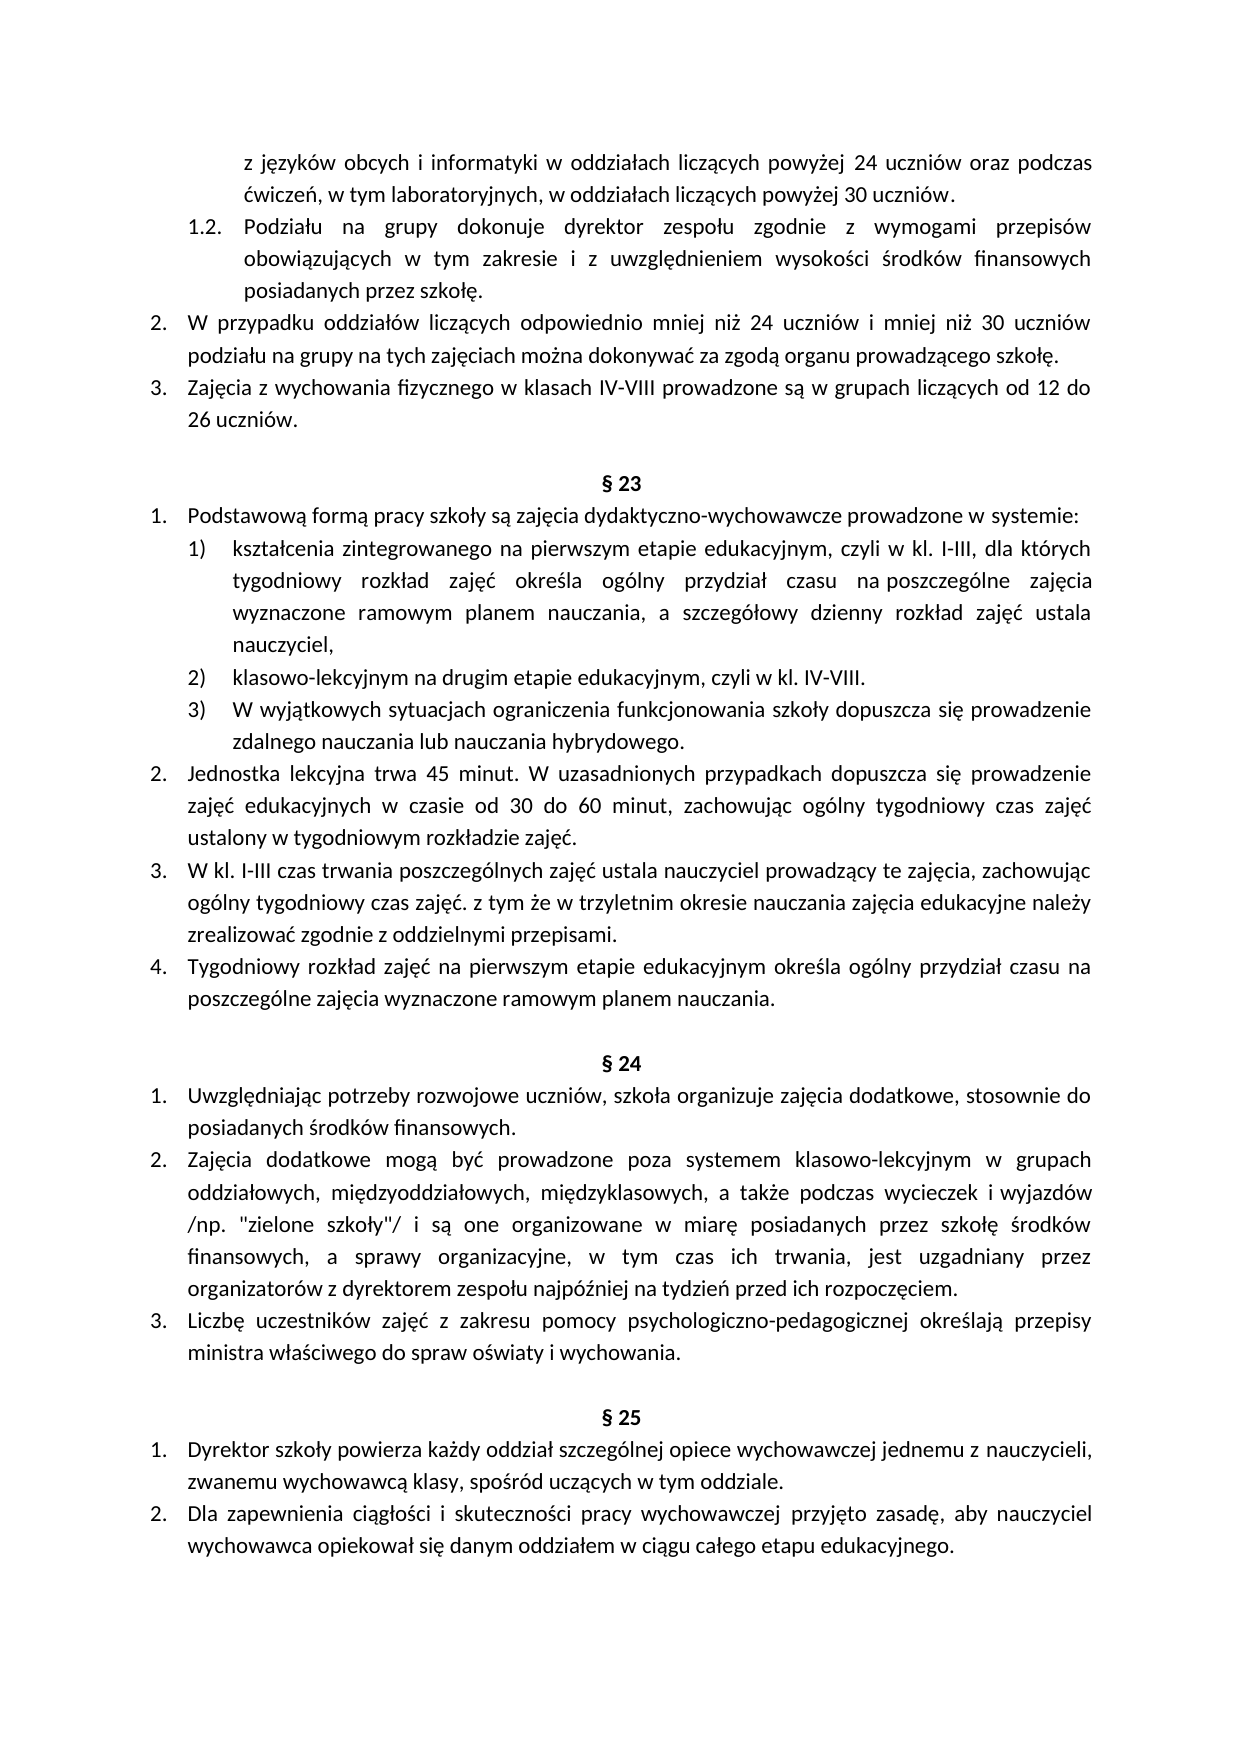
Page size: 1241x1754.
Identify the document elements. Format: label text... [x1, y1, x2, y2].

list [187, 148, 1093, 208]
list Podziału na grupy dokonuje dyrektor zespołu zgodnie z wymogami przepisów obowiązujących w tym zakresie i z uwzględnieniem wysokości środków finansowych posiadanych przez szkołę. [187, 212, 1093, 304]
list W wyjątkowych sytuacjach ograniczenia funkcjonowania szkoły dopuszcza się prowadzenie zdalnego nauczania lub nauczania hybrydowego. [187, 695, 1093, 755]
list Tygodniowy rozkład zajęć na pierwszym etapie edukacyjnym określa ogólny przydział czasu na poszczególne zajęcia wyznaczone ramowym planem nauczania. [150, 952, 1093, 1012]
list Zajęcia dodatkowe mogą być prowadzone poza systemem klasowo-lekcyjnym w grupach oddziałowych, międzyoddziałowych, międzyklasowych, a także podczas wycieczek i wyjazdów /np. "zielone szkoły"/ i są one organizowane w miarę posiadanych przez szkołę środków finansowych, a sprawy organizacyjne, w tym czas ich trwania, jest uzgadniany przez organizatorów z dyrektorem zespołu najpóźniej na tydzień przed ich rozpoczęciem. [150, 1145, 1093, 1302]
list W kl. I-III czas trwania poszczególnych zajęć ustala nauczyciel prowadzący te zajęcia, zachowując ogólny tygodniowy czas zajęć. z tym że w trzyletnim okresie nauczania zajęcia edukacyjne należy zrealizować zgodnie z oddzielnymi przepisami. [150, 856, 1093, 948]
list klasowo-lekcyjnym na drugim etapie edukacyjnym, czyli w kl. IV-VIII. [187, 663, 1093, 691]
text § 24 [150, 1049, 1093, 1077]
list Podstawową formą pracy szkoły są zajęcia dydaktyczno-wychowawcze prowadzone w systemie: [150, 502, 1093, 530]
text § 23 [150, 469, 1093, 497]
list W przypadku oddziałów liczących odpowiednio mniej niż 24 uczniów i mniej niż 30 uczniów podziału na grupy na tych zajęciach można dokonywać za zgodą organu prowadzącego szkołę. [150, 308, 1093, 369]
list Jednostka lekcyjna trwa 45 minut. W uzasadnionych przypadkach dopuszcza się prowadzenie zajęć edukacyjnych w czasie od 30 do 60 minut, zachowując ogólny tygodniowy czas zajęć ustalony w tygodniowym rozkładzie zajęć. [150, 759, 1093, 852]
list Uwzględniając potrzeby rozwojowe uczniów, szkoła organizuje zajęcia dodatkowe, stosownie do posiadanych środków finansowych. [150, 1081, 1093, 1141]
list Liczbę uczestników zajęć z zakresu pomocy psychologiczno-pedagogicznej określają przepisy ministra właściwego do spraw oświaty i wychowania. [150, 1306, 1093, 1367]
text § 25 [150, 1403, 1093, 1431]
list Dyrektor szkoły powierza każdy oddział szczególnej opiece wychowawczej jednemu z nauczycieli, zwanemu wychowawcą klasy, spośród uczących w tym oddziale. [150, 1435, 1093, 1495]
list Zajęcia z wychowania fizycznego w klasach IV-VIII prowadzone są w grupach liczących od 12 do 26 uczniów. [150, 373, 1093, 433]
list Dla zapewnienia ciągłości i skuteczności pracy wychowawczej przyjęto zasadę, aby nauczyciel wychowawca opiekował się danym oddziałem w ciągu całego etapu edukacyjnego. [150, 1499, 1093, 1560]
list kształcenia zintegrowanego na pierwszym etapie edukacyjnym, czyli w kl. I-III, dla których tygodniowy rozkład zajęć określa ogólny przydział czasu na poszczególne zajęcia wyznaczone ramowym planem nauczania, a szczegółowy dzienny rozkład zajęć ustala nauczyciel, [187, 534, 1093, 658]
